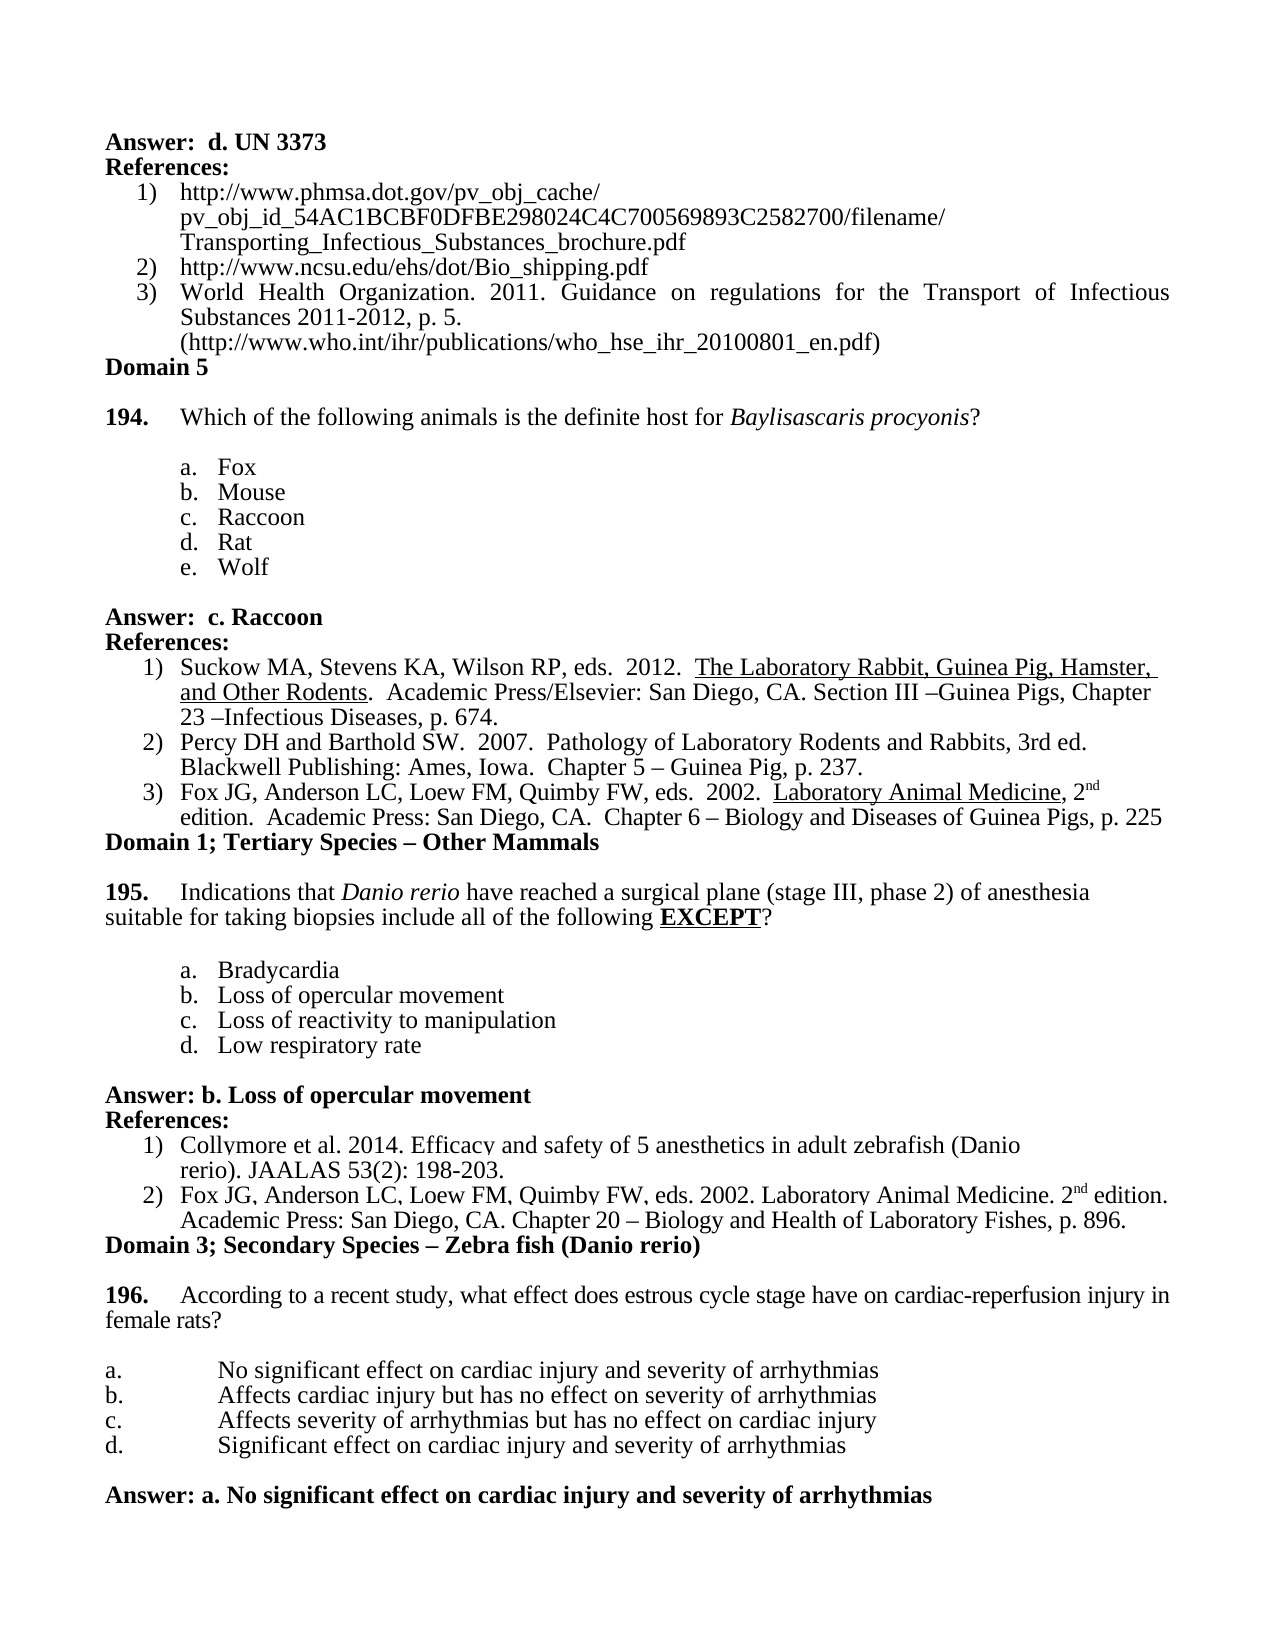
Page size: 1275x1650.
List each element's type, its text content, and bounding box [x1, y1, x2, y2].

text Domain 5 [105, 355, 1170, 380]
list Significant effect on cardiac injury and severity of arrhythmias [105, 1433, 1170, 1458]
text Answer: a. No significant effect on cardiac injury and severity of arrhythmias [105, 1483, 1170, 1508]
text 194. Which of the following animals is the definite host for Baylisascaris procyonis? [105, 405, 1170, 430]
list http://www.ncsu.edu/ehs/dot/Bio_shipping.pdf [136, 255, 1170, 280]
text References: [105, 1108, 1170, 1133]
list Low respiratory rate [180, 1033, 1170, 1058]
list Rat [180, 530, 1170, 555]
text Answer: b. Loss of opercular movement [105, 1083, 1170, 1108]
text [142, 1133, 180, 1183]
text 3) Fox JG, Anderson LC, Loew FM, Quimby FW, eds. 2002. Laboratory Animal Medicine, 2nd edition. Academic Press: San Diego, CA. Chapter 6 – Biology and Diseases of Guinea Pigs, p. 225 [142, 780, 1170, 830]
text Domain 1; Tertiary Species – Other Mammals [105, 830, 1170, 855]
text Answer: c. Raccoon [105, 605, 1170, 630]
list Loss of reactivity to manipulation [180, 1008, 1170, 1033]
text 2) Percy DH and Barthold SW. 2007. Pathology of Laboratory Rodents and Rabbits, 3rd ed. Blackwell Publishing: Ames, Iowa. Chapter 5 – Guinea Pig, p. 237. [142, 730, 1170, 780]
text 196. According to a recent study, what effect does estrous cycle stage have on cardiac-reperfusion injury in female rats? [105, 1283, 1170, 1333]
list No significant effect on cardiac injury and severity of arrhythmias [105, 1358, 1170, 1383]
list Mouse [180, 480, 1170, 505]
list World Health Organization. 2011. Guidance on regulations for the Transport of Infectious Substances 2011-2012, p. 5. [136, 280, 1170, 330]
text Answer: d. UN 3373 [105, 130, 1170, 155]
text 1) Suckow MA, Stevens KA, Wilson RP, eds. 2012. The Laboratory Rabbit, Guinea Pig, Hamster, and Other Rodents. Academic Press/Elsevier: San Diego, CA. Section III –Guinea Pigs, Chapter 23 –Infectious Diseases, p. 674. [142, 655, 1170, 730]
list Bradycardia [180, 958, 1170, 983]
text 195. Indications that Danio rerio have reached a surgical plane (stage III, phase 2) of anesthesia suitable for taking biopsies include all of the following EXCEPT? [105, 880, 1170, 930]
list http://www.phmsa.dot.gov/pv_obj_cache/pv_obj_id_54AC1BCBF0DFBE298024C4C700569893C2582700/filename/Transporting_Infectious_Substances_brochure.pdf [136, 180, 1170, 255]
text (http://www.who.int/ihr/publications/who_hse_ihr_20100801_en.pdf) [180, 330, 1170, 355]
list Loss of opercular movement [180, 983, 1170, 1008]
text References: [105, 630, 1170, 655]
list Raccoon [180, 505, 1170, 530]
list Fox [180, 455, 1170, 480]
text 1) Collymore et al. 2014. Efficacy and safety of 5 anesthetics in adult zebrafish (Danio rerio). JAALAS 53(2): 198-203. [504, 1133, 1170, 1183]
list Affects cardiac injury but has no effect on severity of arrhythmias [105, 1383, 1170, 1408]
list Affects severity of arrhythmias but has no effect on cardiac injury [105, 1408, 1170, 1433]
text References: [105, 155, 1170, 180]
text e. Wolf [105, 555, 1170, 580]
text 2) Fox JG, Anderson LC, Loew FM, Quimby FW, eds. 2002. Laboratory Animal Medicine. 2nd edition. Academic Press: San Diego, CA. Chapter 20 – Biology and Health of Laboratory Fishes, p. 896. [142, 1183, 1170, 1233]
text Domain 3; Secondary Species – Zebra fish (Danio rerio) [105, 1233, 1170, 1258]
